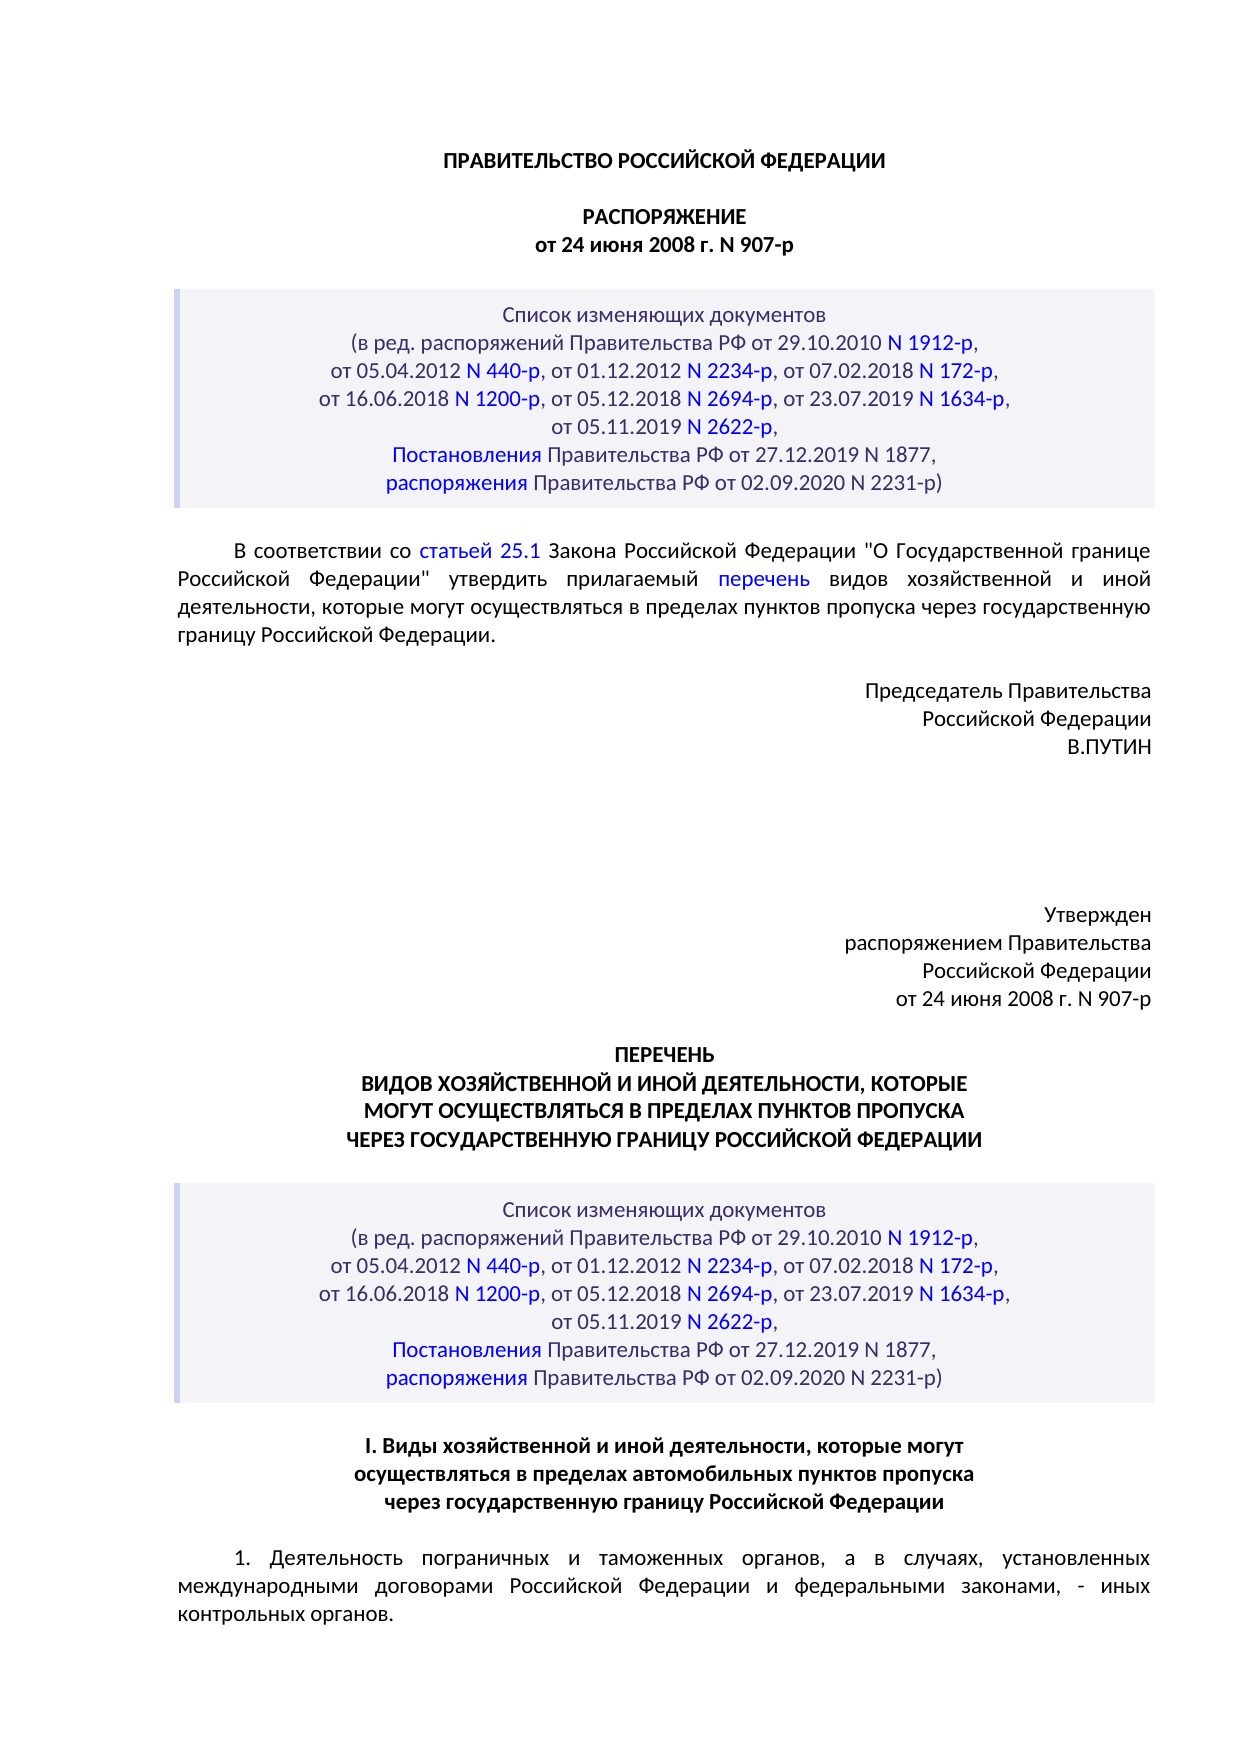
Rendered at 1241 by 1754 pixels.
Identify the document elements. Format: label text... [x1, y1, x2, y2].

text В.ПУТИН [177, 732, 1152, 760]
title ПРАВИТЕЛЬСТВО РОССИЙСКОЙ ФЕДЕРАЦИИ [177, 146, 1152, 174]
text распоряжением Правительства [177, 928, 1152, 957]
text Председатель Правительства [177, 676, 1152, 704]
text Российской Федерации [177, 704, 1152, 732]
title ПЕРЕЧЕНЬ [177, 1041, 1152, 1069]
table_header Список изменяющих документов (в ред. распоряжений Правительства РФ от 29.10.2010 N 1912-р, от 05.04.2012 N 440-р, от 01.12.2012 N 2234-р, от 07.02.2018 N 172-р, от 16.06.2018 N 1200-р, от 05.12.2018 N 2694-р, от 23.07.2019 N 1634-р, от 05.11.2019 N 2622-р, Постановления Правительства РФ от 27.12.2019 N 1877, распоряжения Правительства РФ от 02.09.2020 N 2231-р) [180, 1183, 1149, 1403]
title через государственную границу Российской Федерации [177, 1487, 1152, 1515]
text Утвержден [177, 901, 1152, 928]
title ВИДОВ ХОЗЯЙСТВЕННОЙ И ИНОЙ ДЕЯТЕЛЬНОСТИ, КОТОРЫЕ [177, 1069, 1152, 1097]
title РАСПОРЯЖЕНИЕ [177, 202, 1152, 230]
title осуществляться в пределах автомобильных пунктов пропуска [177, 1459, 1152, 1487]
text В соответствии со статьей 25.1 Закона Российской Федерации "О Государственной границе Российской Федерации" утвердить прилагаемый перечень видов хозяйственной и иной деятельности, которые могут осуществляться в пределах пунктов пропуска через государственную границу Российской Федерации. [177, 536, 1152, 648]
text 1. Деятельность пограничных и таможенных органов, а в случаях, установленных международными договорами Российской Федерации и федеральными законами, - иных контрольных органов. [177, 1543, 1152, 1627]
table_header Список изменяющих документов (в ред. распоряжений Правительства РФ от 29.10.2010 N 1912-р, от 05.04.2012 N 440-р, от 01.12.2012 N 2234-р, от 07.02.2018 N 172-р, от 16.06.2018 N 1200-р, от 05.12.2018 N 2694-р, от 23.07.2019 N 1634-р, от 05.11.2019 N 2622-р, Постановления Правительства РФ от 27.12.2019 N 1877, распоряжения Правительства РФ от 02.09.2020 N 2231-р) [180, 289, 1149, 508]
title I. Виды хозяйственной и иной деятельности, которые могут [177, 1431, 1152, 1459]
title ЧЕРЕЗ ГОСУДАРСТВЕННУЮ ГРАНИЦУ РОССИЙСКОЙ ФЕДЕРАЦИИ [177, 1125, 1152, 1153]
title от 24 июня 2008 г. N 907-р [177, 230, 1152, 258]
text от 24 июня 2008 г. N 907-р [177, 984, 1152, 1013]
title МОГУТ ОСУЩЕСТВЛЯТЬСЯ В ПРЕДЕЛАХ ПУНКТОВ ПРОПУСКА [177, 1097, 1152, 1125]
text Российской Федерации [177, 957, 1152, 984]
